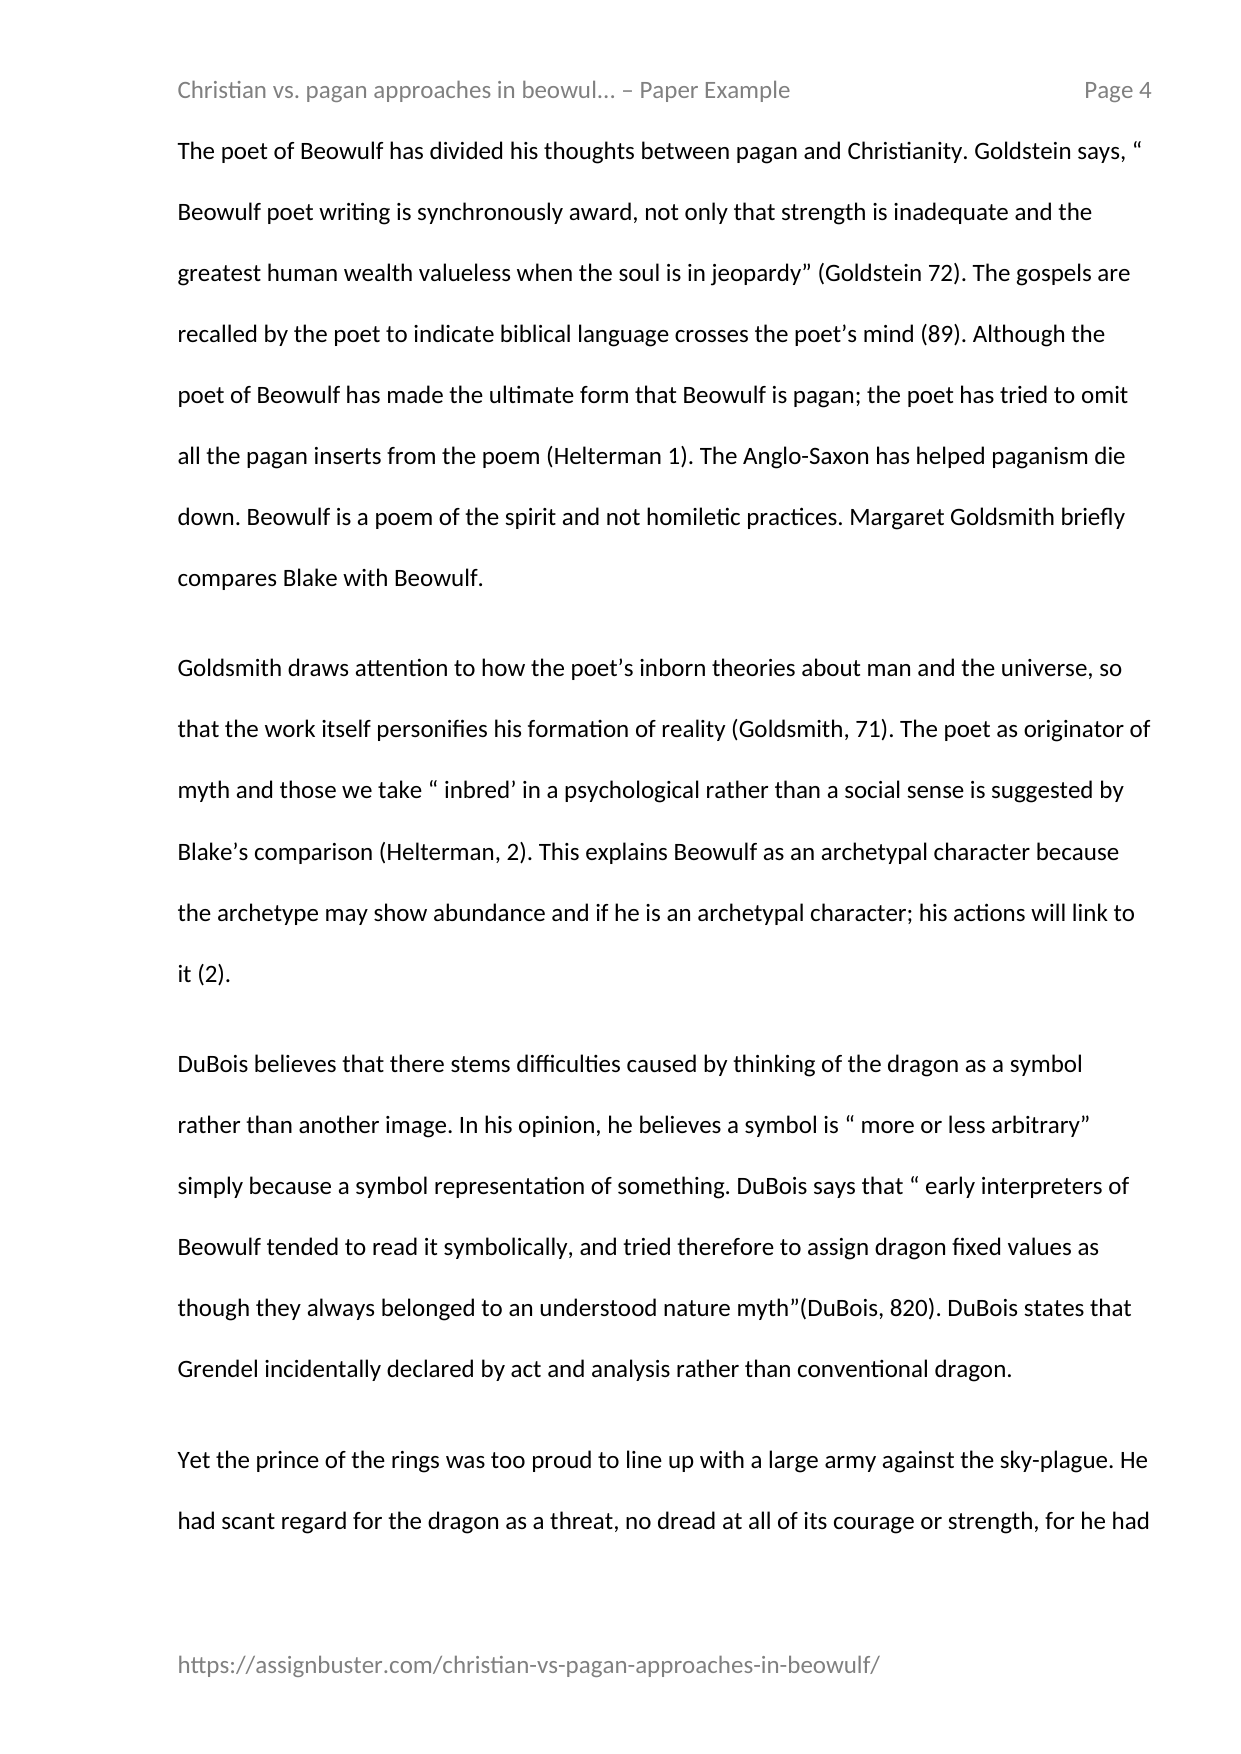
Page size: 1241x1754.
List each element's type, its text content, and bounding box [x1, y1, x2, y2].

text DuBois believes that there stems difficulties caused by thinking of the dragon as a symbol rather than another image. In his opinion, he believes a symbol is “ more or less arbitrary” simply because a symbol representation of something. DuBois says that “ early interpreters of Beowulf tended to read it symbolically, and tried therefore to assign dragon fixed values as though they always belonged to an understood nature myth”(DuBois, 820). DuBois states that Grendel incidentally declared by act and analysis rather than conventional dragon. [177, 1048, 1152, 1384]
text Goldsmith draws attention to how the poet’s inborn theories about man and the universe, so that the work itself personifies his formation of reality (Goldsmith, 71). The poet as originator of myth and those we take “ inbred’ in a psychological rather than a social sense is suggested by Blake’s comparison (Helterman, 2). This explains Beowulf as an archetypal character because the archetype may show abundance and if he is an archetypal character; his actions will link to it (2). [177, 653, 1152, 988]
text The poet of Beowulf has divided his thoughts between pagan and Christianity. Goldstein says, “ Beowulf poet writing is synchronously award, not only that strength is inadequate and the greatest human wealth valueless when the soul is in jeopardy” (Goldstein 72). The gospels are recalled by the poet to indicate biblical language crosses the poet’s mind (89). Although the poet of Beowulf has made the ultimate form that Beowulf is pagan; the poet has tried to omit all the pagan inserts from the poem (Helterman 1). The Anglo-Saxon has helped paganism die down. Beowulf is a poem of the spirit and not homiletic practices. Margaret Goldsmith briefly compares Blake with Beowulf. [177, 135, 1152, 593]
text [177, 1444, 1152, 1536]
